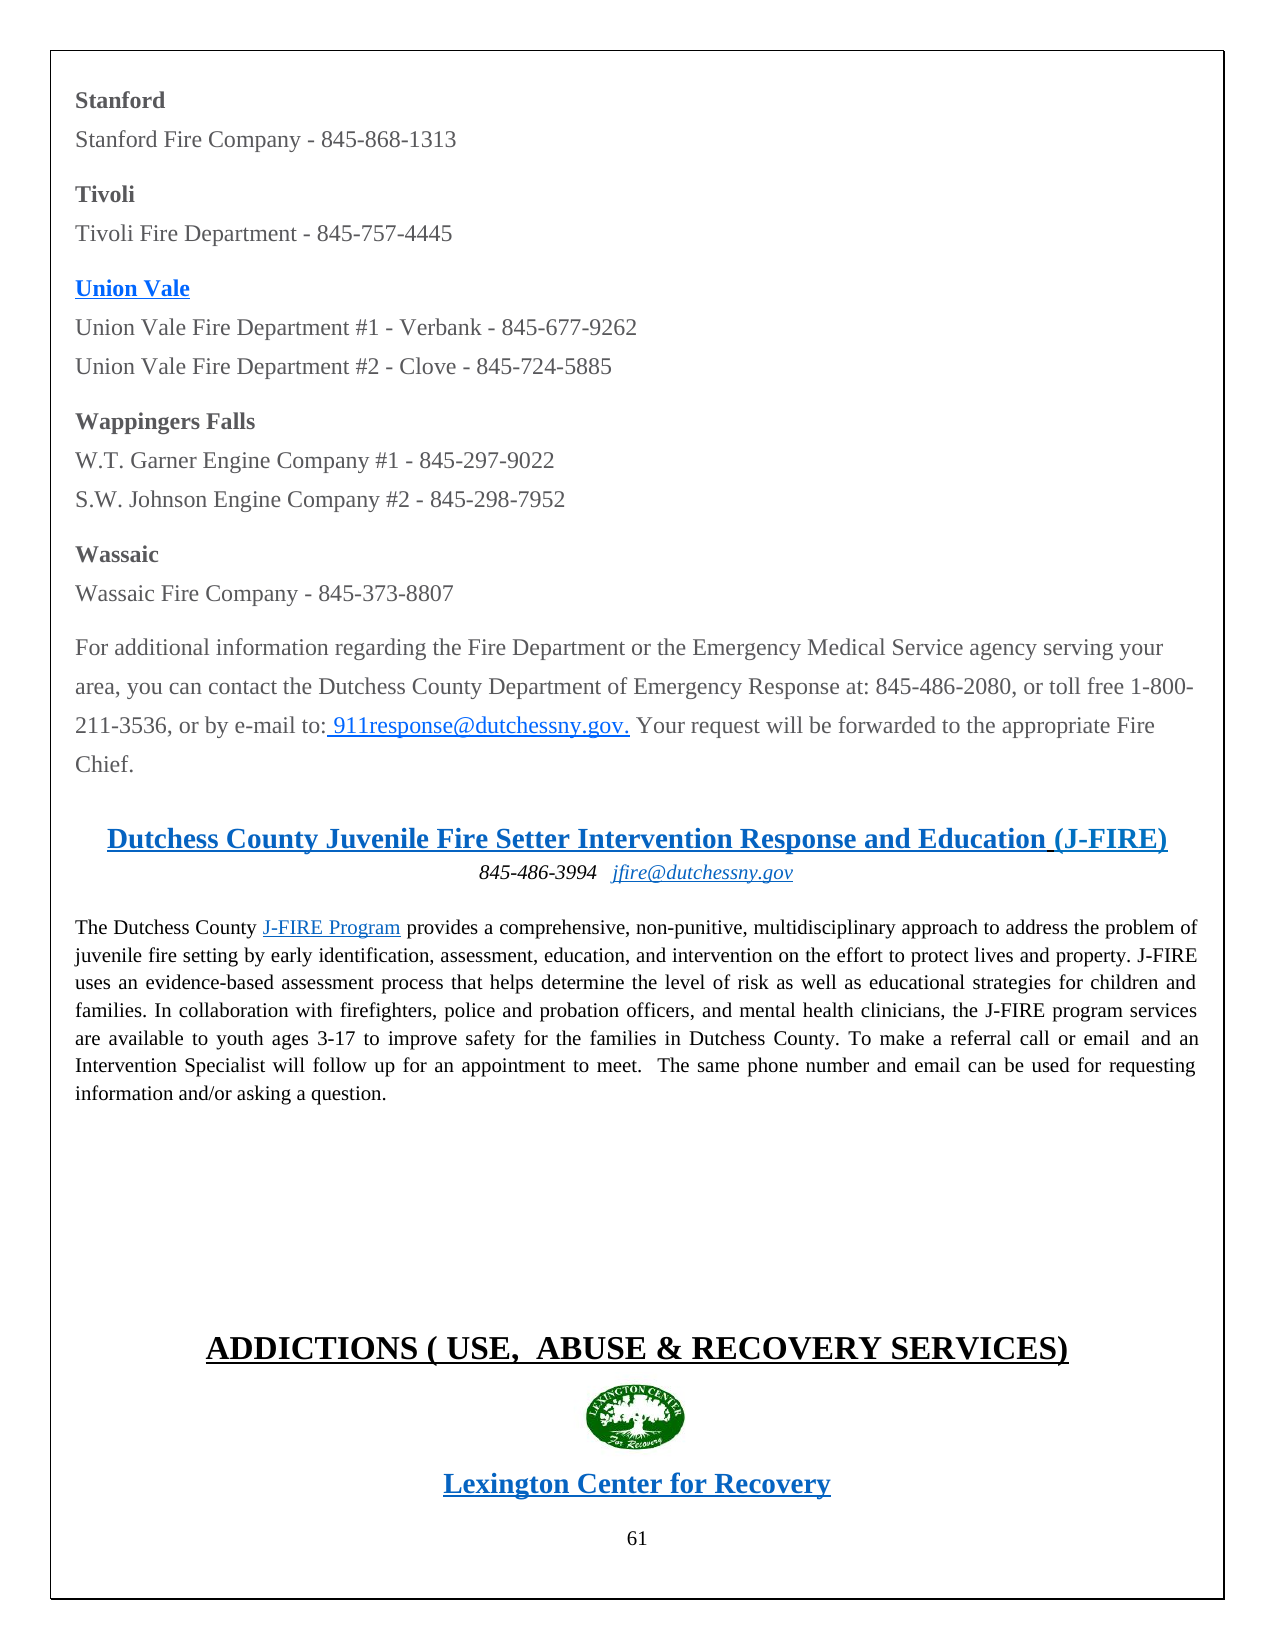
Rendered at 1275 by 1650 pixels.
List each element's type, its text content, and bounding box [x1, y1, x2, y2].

text 845-486-3994 jfire@dutchessny.gov [75, 860, 1199, 912]
text The Dutchess County J-FIRE Program provides a comprehensive, non-punitive, multidisciplinary approach to address the problem of juvenile fire setting by early identification, assessment, education, and intervention on the effort to protect lives and property. J-FIRE uses an evidence-based assessment process that helps determine the level of risk as well as educational strategies for children and families. In collaboration with firefighters, police and probation officers, and mental health clinicians, the J-FIRE program services are available to youth ages 3-17 to improve safety for the families in Dutchess County. To make a referral call or email and an Intervention Specialist will follow up for an appointment to meet. The same phone number and email can be used for requesting information and/or asking a question. [75, 915, 1199, 1105]
text ADDICTIONS ( USE, ABUSE & RECOVERY SERVICES) [75, 1329, 1199, 1367]
text Stanford Stanford Fire Company - 845-868-1313 [75, 75, 1199, 153]
text Lexington Center for Recovery [75, 1466, 1199, 1500]
text Union Vale Union Vale Fire Department #1 - Verbank - 845-677-9262 Union Vale Fire Department #2 - Clove - 845-724-5885 [75, 262, 1199, 380]
text Wappingers Falls W.T. Garner Engine Company #1 - 845-297-9022 S.W. Johnson Engine Company #2 - 845-298-7952 [75, 395, 1199, 512]
text Dutchess County Juvenile Fire Setter Intervention Response and Education (J-FIRE) [75, 821, 1199, 855]
picture [573, 1372, 701, 1463]
text Tivoli Tivoli Fire Department - 845-757-4445 [75, 169, 1199, 247]
text For additional information regarding the Fire Department or the Emergency Medical Service agency serving your area, you can contact the Dutchess County Department of Emergency Response at: 845-486-2080, or toll free 1-800-211-3536, or by e-mail to: 911response@dutchessny.gov. Your request will be forwarded to the appropriate Fire Chief. [75, 622, 1199, 778]
text Wassaic Wassaic Fire Company - 845-373-8807 [75, 528, 1199, 606]
